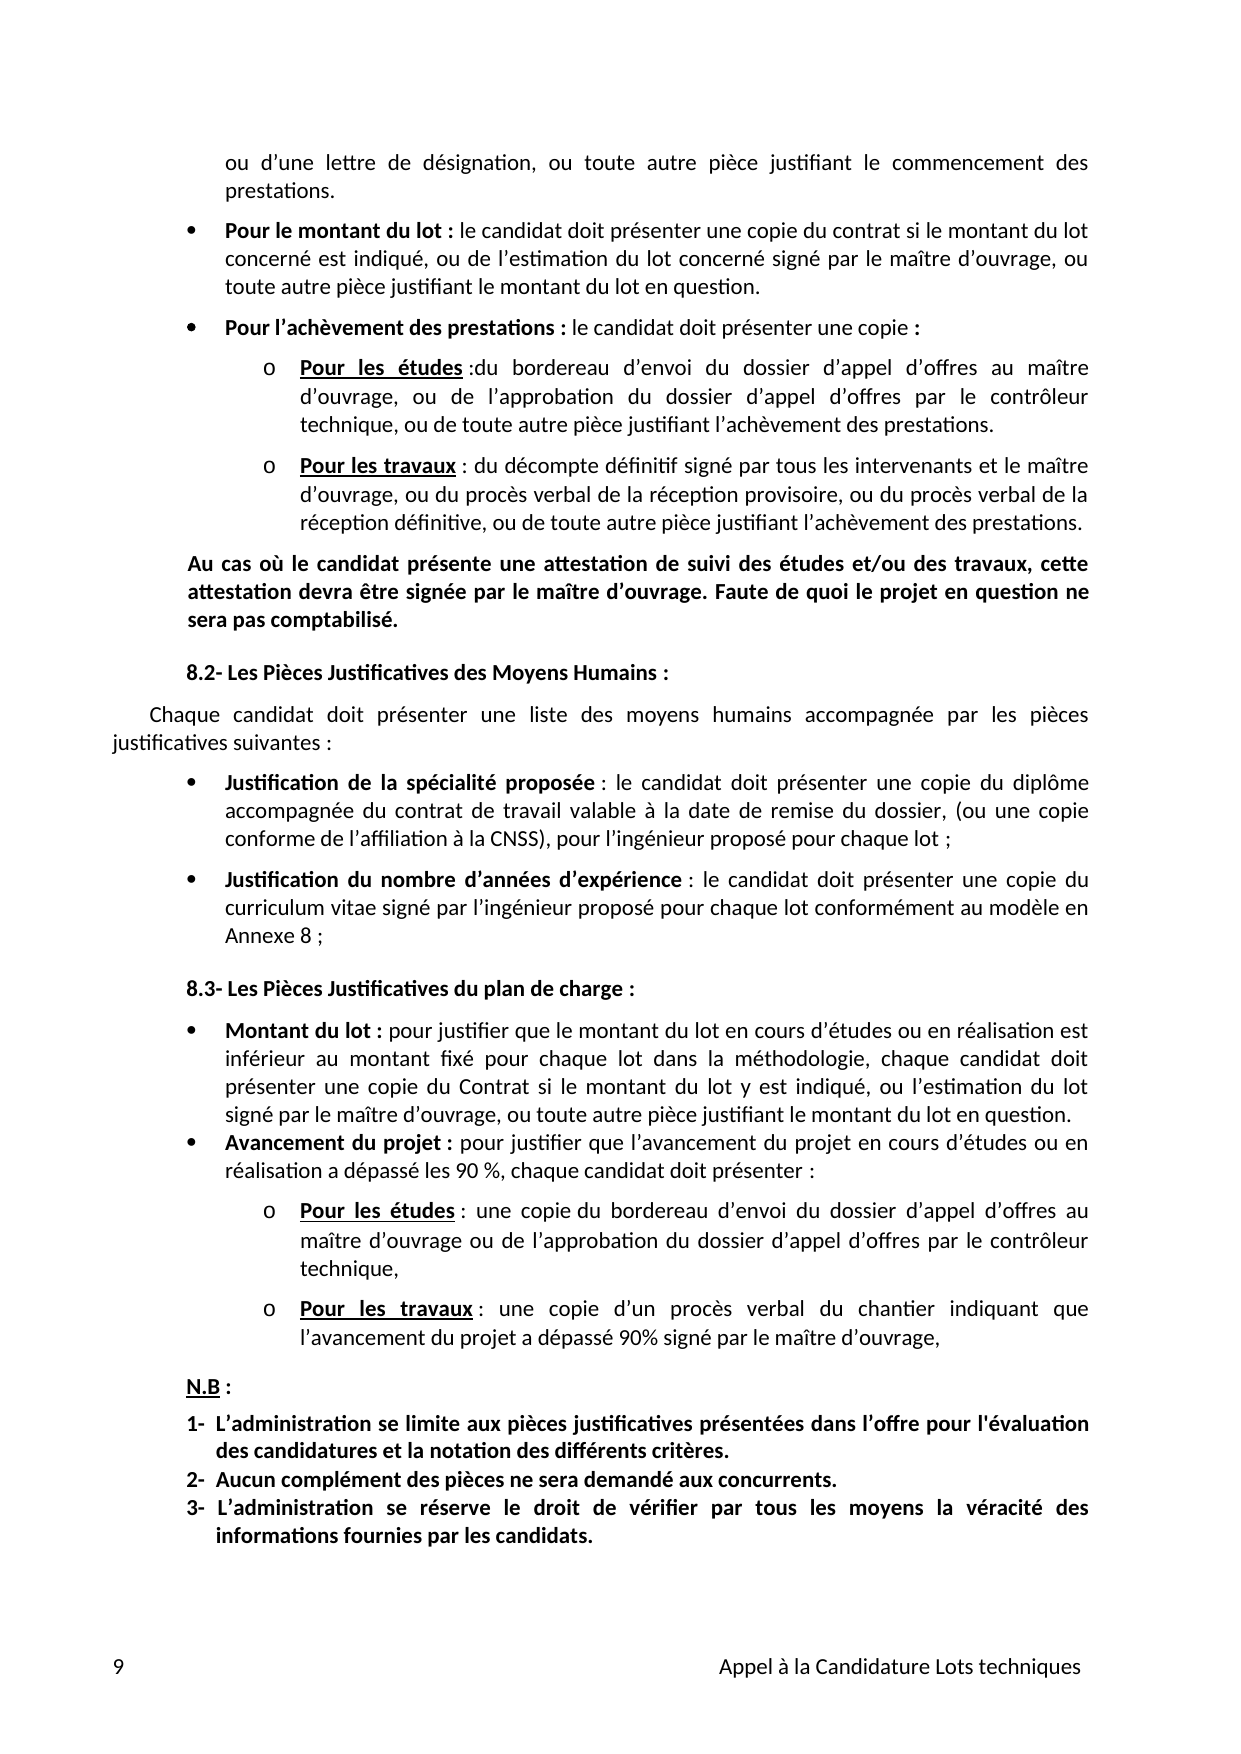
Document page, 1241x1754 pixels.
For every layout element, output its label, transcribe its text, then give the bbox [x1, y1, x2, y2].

text 2- Aucun complément des pièces ne sera demandé aux concurrents. [186, 1465, 1090, 1493]
subtitle 8.2- Les Pièces Justificatives des Moyens Humains : [112, 658, 1090, 686]
subtitle 8.3- Les Pièces Justificatives du plan de charge : [112, 974, 1090, 1002]
list Avancement du projet : pour justifier que l’avancement du projet en cours d’études ou en réalisation a dépassé les 90 %, chaque candidat doit présenter : [187, 1128, 1090, 1184]
list Justification de la spécialité proposée : le candidat doit présenter une copie du diplôme accompagnée du contrat de travail valable à la date de remise du dossier, (ou une copie conforme de l’affiliation à la CNSS), pour l’ingénieur proposé pour chaque lot ; [187, 768, 1090, 852]
list Justification du nombre d’années d’expérience : le candidat doit présenter une copie du curriculum vitae signé par l’ingénieur proposé pour chaque lot conformément au modèle en Annexe 8 ; [187, 865, 1090, 949]
text Au cas où le candidat présente une attestation de suivi des études et/ou des travaux, cette attestation devra être signée par le maître d’ouvrage. Faute de quoi le projet en question ne sera pas comptabilisé. [187, 549, 1090, 633]
list Montant du lot : pour justifier que le montant du lot en cours d’études ou en réalisation est inférieur au montant fixé pour chaque lot dans la méthodologie, chaque candidat doit présenter une copie du Contrat si le montant du lot y est indiqué, ou l’estimation du lot signé par le maître d’ouvrage, ou toute autre pièce justifiant le montant du lot en question. [187, 1016, 1090, 1128]
list Pour les travaux : du décompte définitif signé par tous les intervenants et le maître d’ouvrage, ou du procès verbal de la réception provisoire, ou du procès verbal de la réception définitive, ou de toute autre pièce justifiant l’achèvement des prestations. [262, 451, 1090, 536]
text Chaque candidat doit présenter une liste des moyens humains accompagnée par les pièces justificatives suivantes : [112, 700, 1090, 756]
list Pour les études : une copie du bordereau d’envoi du dossier d’appel d’offres au maître d’ouvrage ou de l’approbation du dossier d’appel d’offres par le contrôleur technique, [262, 1197, 1090, 1282]
list Pour les études :du bordereau d’envoi du dossier d’appel d’offres au maître d’ouvrage, ou de l’approbation du dossier d’appel d’offres par le contrôleur technique, ou de toute autre pièce justifiant l’achèvement des prestations. [262, 353, 1090, 438]
text 1- L’administration se limite aux pièces justificatives présentées dans l’offre pour l'évaluation des candidatures et la notation des différents critères. [186, 1409, 1090, 1465]
list Pour les travaux : une copie d’un procès verbal du chantier indiquant que l’avancement du projet a dépassé 90% signé par le maître d’ouvrage, [262, 1294, 1090, 1351]
list Pour l’achèvement des prestations : le candidat doit présenter une copie : [187, 313, 1090, 341]
text 3- L’administration se réserve le droit de vérifier par tous les moyens la véracité des informations fournies par les candidats. [186, 1493, 1090, 1549]
list Pour le montant du lot : le candidat doit présenter une copie du contrat si le montant du lot concerné est indiqué, ou de l’estimation du lot concerné signé par le maître d’ouvrage, ou toute autre pièce justifiant le montant du lot en question. [187, 216, 1090, 300]
text N.B : [171, 1372, 1090, 1400]
